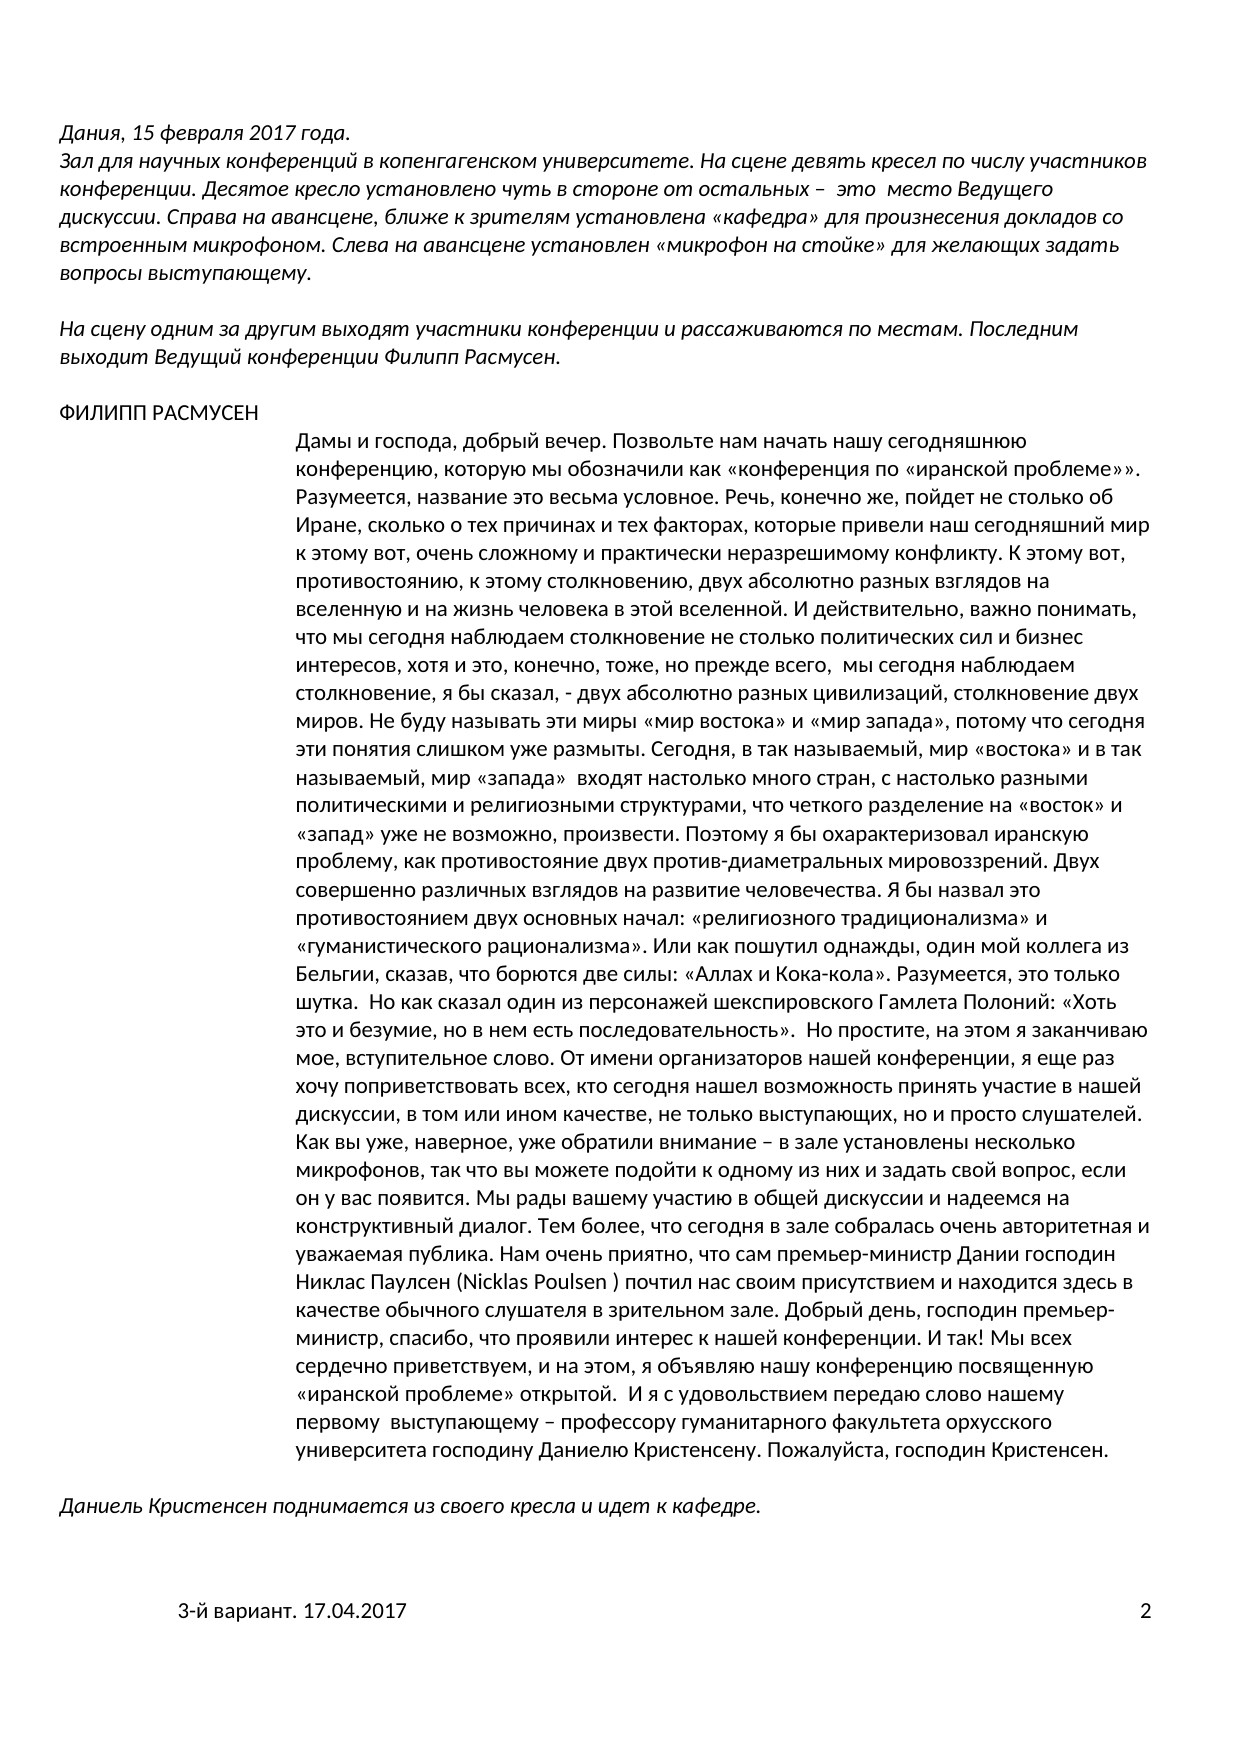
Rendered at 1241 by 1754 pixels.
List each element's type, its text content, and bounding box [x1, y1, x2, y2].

text Зал для научных конференций в копенгагенском университете. На сцене девять кресел по числу участников конференции. Десятое кресло установлено чуть в стороне от остальных – это место Ведущего дискуссии. Справа на авансцене, ближе к зрителям установлена «кафедра» для произнесения докладов со встроенным микрофоном. Слева на авансцене установлен «микрофон на стойке» для желающих задать вопросы выступающему. [59, 146, 1152, 286]
text Дания, 15 февраля 2017 года. [59, 118, 1152, 146]
text ФИЛИПП РАСМУСЕН [59, 398, 1152, 426]
text На сцену одним за другим выходят участники конференции и рассаживаются по местам. Последним выходит Ведущий конференции Филипп Расмусен. [59, 314, 1152, 370]
text Даниель Кристенсен поднимается из своего кресла и идет к кафедре. [59, 1491, 1152, 1519]
text Дамы и господа, добрый вечер. Позвольте нам начать нашу сегодняшнюю конференцию, которую мы обозначили как «конференция по «иранской проблеме»». Разумеется, название это весьма условное. Речь, конечно же, пойдет не столько об Иране, сколько о тех причинах и тех факторах, которые привели наш сегодняшний мир к этому вот, очень сложному и практически неразрешимому конфликту. К этому вот, противостоянию, к этому столкновению, двух абсолютно разных взглядов на вселенную и на жизнь человека в этой вселенной. И действительно, важно понимать, что мы сегодня наблюдаем столкновение не столько политических сил и бизнес интересов, хотя и это, конечно, тоже, но прежде всего, мы сегодня наблюдаем столкновение, я бы сказал, - двух абсолютно разных цивилизаций, столкновение двух миров. Не буду называть эти миры «мир востока» и «мир запада», потому что сегодня эти понятия слишком уже размыты. Сегодня, в так называемый, мир «востока» и в так называемый, мир «запада» входят настолько много стран, с настолько разными политическими и религиозными структурами, что четкого разделение на «восток» и «запад» уже не возможно, произвести. Поэтому я бы охарактеризовал иранскую проблему, как противостояние двух против-диаметральных мировоззрений. Двух совершенно различных взглядов на развитие человечества. Я бы назвал это противостоянием двух основных начал: «религиозного традиционализма» и «гуманистического рационализма». Или как пошутил однажды, один мой коллега из Бельгии, сказав, что борются две силы: «Аллах и Кока-кола». Разумеется, это только шутка. Но как сказал один из персонажей шекспировского Гамлета Полоний: «Хоть это и безумие, но в нем есть последовательность». Но простите, на этом я заканчиваю мое, вступительное слово. От имени организаторов нашей конференции, я еще раз хочу поприветствовать всех, кто сегодня нашел возможность принять участие в нашей дискуссии, в том или ином качестве, не только выступающих, но и просто слушателей. Как вы уже, наверное, уже обратили внимание – в зале установлены несколько микрофонов, так что вы можете подойти к одному из них и задать свой вопрос, если он у вас появится. Мы рады вашему участию в общей дискуссии и надеемся на конструктивный диалог. Тем более, что сегодня в зале собралась очень авторитетная и уважаемая публика. Нам очень приятно, что сам премьер-министр Дании господин Никлас Паулсен (Nicklas Poulsen ) почтил нас своим присутствием и находится здесь в качестве обычного слушателя в зрительном зале. Добрый день, господин премьер-министр, спасибо, что проявили интерес к нашей конференции. И так! Мы всех сердечно приветствуем, и на этом, я объявляю нашу конференцию посвященную «иранской проблеме» открытой. И я с удовольствием передаю слово нашему первому выступающему – профессору гуманитарного факультета орхусского университета господину Даниелю Кристенсену. Пожалуйста, господин Кристенсен. [295, 426, 1152, 1463]
